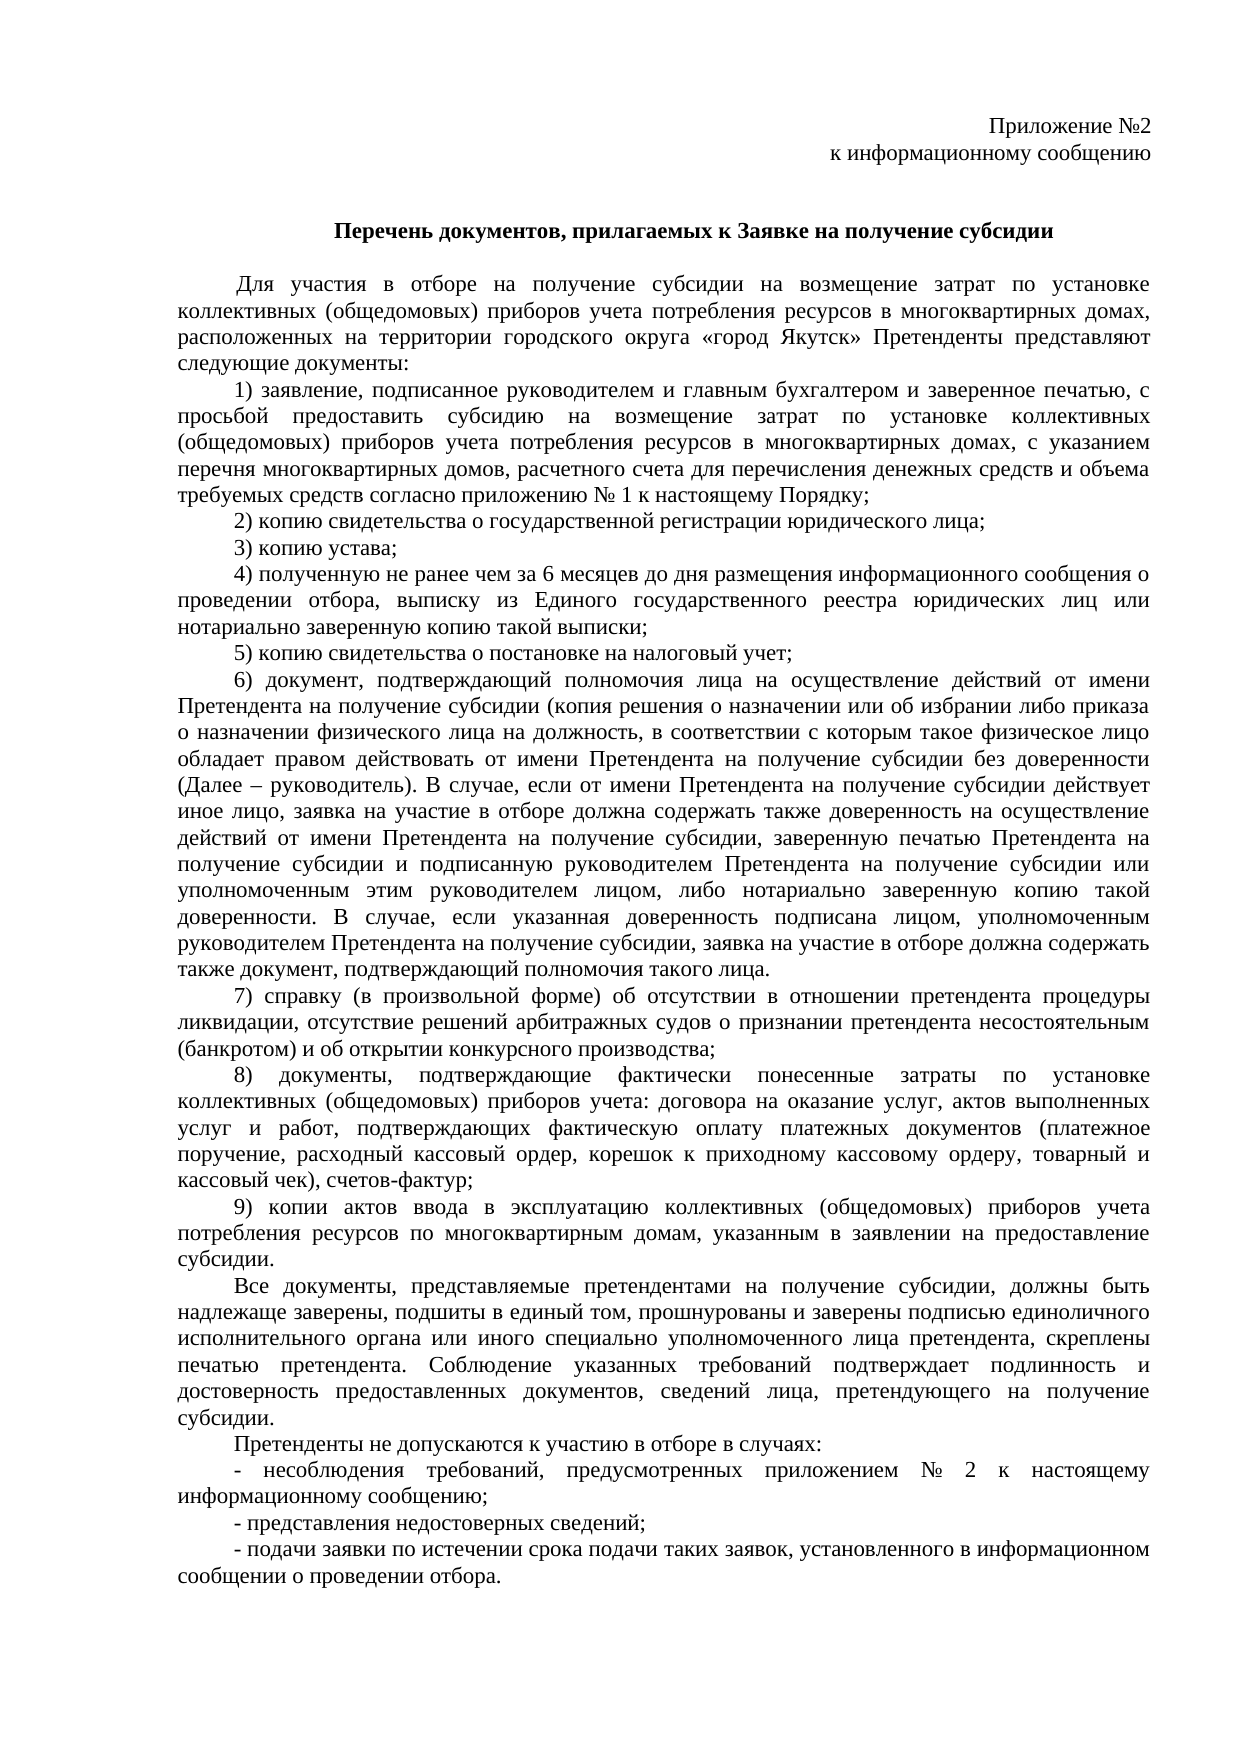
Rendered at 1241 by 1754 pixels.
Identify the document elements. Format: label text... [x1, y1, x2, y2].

text Приложение №2 [702, 112, 1152, 138]
text 4) полученную не ранее чем за 6 месяцев до дня размещения информационного сообщения о проведении отбора, выписку из Единого государственного реестра юридических лиц или нотариально заверенную копию такой выписки; [177, 560, 1152, 639]
text 1) заявление, подписанное руководителем и главным бухгалтером и заверенное печатью, с просьбой предоставить субсидию на возмещение затрат по установке коллективных (общедомовых) приборов учета потребления ресурсов в многоквартирных домах, с указанием перечня многоквартирных домов, расчетного счета для перечисления денежных средств и объема требуемых средств согласно приложению № 1 к настоящему Порядку; [177, 376, 1152, 507]
text 9) копии актов ввода в эксплуатацию коллективных (общедомовых) приборов учета потребления ресурсов по многоквартирным домам, указанным в заявлении на предоставление субсидии. [177, 1193, 1152, 1272]
text Претенденты не допускаются к участию в отборе в случаях: [177, 1430, 1152, 1456]
text - представления недостоверных сведений; [177, 1509, 1152, 1535]
text 3) копию устава; [177, 534, 1152, 560]
text - подачи заявки по истечении срока подачи таких заявок, установленного в информационном сообщении о проведении отбора. [177, 1535, 1152, 1588]
text 2) копию свидетельства о государственной регистрации юридического лица; [177, 507, 1152, 534]
text Все документы, представляемые претендентами на получение субсидии, должны быть надлежаще заверены, подшиты в единый том, прошнурованы и заверены подписью единоличного исполнительного органа или иного специально уполномоченного лица претендента, скреплены печатью претендента. Соблюдение указанных требований подтверждает подлинность и достоверность предоставленных документов, сведений лица, претендующего на получение субсидии. [177, 1272, 1152, 1430]
text 6) документ, подтверждающий полномочия лица на осуществление действий от имени Претендента на получение субсидии (копия решения о назначении или об избрании либо приказа о назначении физического лица на должность, в соответствии с которым такое физическое лицо обладает правом действовать от имени Претендента на получение субсидии без доверенности (Далее – руководитель). В случае, если от имени Претендента на получение субсидии действует иное лицо, заявка на участие в отборе должна содержать также доверенность на осуществление действий от имени Претендента на получение субсидии, заверенную печатью Претендента на получение субсидии и подписанную руководителем Претендента на получение субсидии или уполномоченным этим руководителем лицом, либо нотариально заверенную копию такой доверенности. В случае, если указанная доверенность подписана лицом, уполномоченным руководителем Претендента на получение субсидии, заявка на участие в отборе должна содержать также документ, подтверждающий полномочия такого лица. [177, 666, 1152, 982]
text к информационному сообщению [702, 138, 1152, 165]
text Перечень документов, прилагаемых к Заявке на получение субсидии [177, 218, 1152, 244]
text 8) документы, подтверждающие фактически понесенные затраты по установке коллективных (общедомовых) приборов учета: договора на оказание услуг, актов выполненных услуг и работ, подтверждающих фактическую оплату платежных документов (платежное поручение, расходный кассовый ордер, корешок к приходному кассовому ордеру, товарный и кассовый чек), счетов-фактур; [177, 1061, 1152, 1193]
text 7) справку (в произвольной форме) об отсутствии в отношении претендента процедуры ликвидации, отсутствие решений арбитражных судов о признании претендента несостоятельным (банкротом) и об открытии конкурсного производства; [177, 982, 1152, 1061]
text Для участия в отборе на получение субсидии на возмещение затрат по установке коллективных (общедомовых) приборов учета потребления ресурсов в многоквартирных домах, расположенных на территории городского округа «город Якутск» Претенденты представляют следующие документы: [177, 270, 1152, 376]
text 5) копию свидетельства о постановке на налоговый учет; [177, 639, 1152, 666]
text - несоблюдения требований, предусмотренных приложением № 2 к настоящему информационному сообщению; [177, 1456, 1152, 1509]
